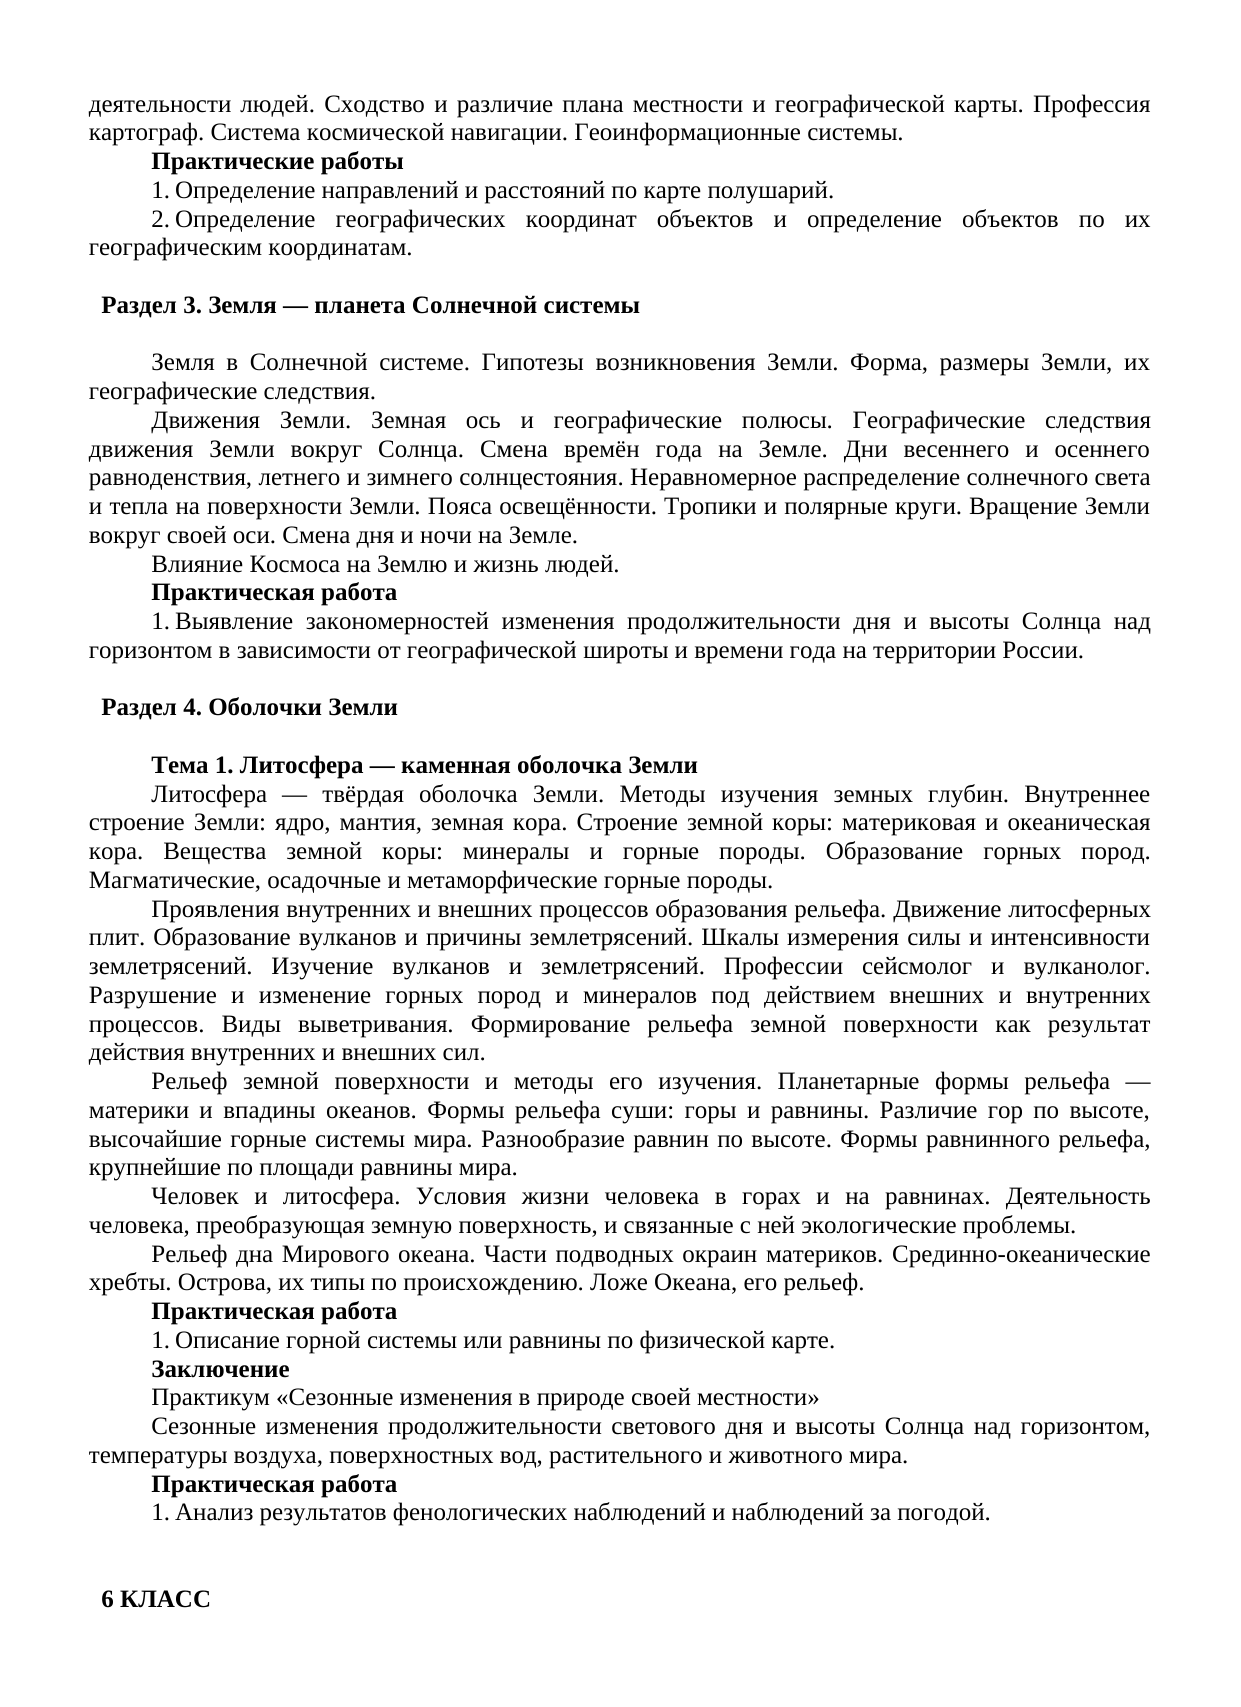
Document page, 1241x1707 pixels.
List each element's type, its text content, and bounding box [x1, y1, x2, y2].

text Практическая работа [89, 577, 1152, 606]
text Практическая работа [89, 1469, 1152, 1497]
text Практическая работа [89, 1296, 1152, 1325]
text Литосфера — твёрдая оболочка Земли. Методы изучения земных глубин. Внутреннее строение Земли: ядро, мантия, земная кора. Строение земной коры: материковая и океаническая кора. Вещества земной коры: минералы и горные породы. Образование горных пород. Магматические, осадочные и метаморфические горные породы. [89, 779, 1152, 894]
text 1. Анализ результатов фенологических наблюдений и наблюдений за погодой. [89, 1497, 1152, 1526]
text Проявления внутренних и внешних процессов образования рельефа. Движение литосферных плит. Образование вулканов и причины землетрясений. Шкалы измерения силы и интенсивности землетрясений. Изучение вулканов и землетрясений. Профессии сейсмолог и вулканолог. Разрушение и изменение горных пород и минералов под действием внешних и внутренних процессов. Виды выветривания. Формирование рельефа земной поверхности как результат действия внутренних и внешних сил. [89, 894, 1152, 1066]
text Раздел 3. Земля — планета Солнечной системы [101, 290, 1152, 319]
text Заключение [89, 1354, 1152, 1382]
text Практические работы [89, 146, 1152, 175]
text Раздел 4. Оболочки Земли [101, 692, 1152, 721]
text 6 КЛАСС [101, 1584, 1152, 1612]
text Практикум «Сезонные изменения в природе своей местности» [89, 1382, 1152, 1411]
text Рельеф дна Мирового океана. Части подводных окраин материков. Срединно-океанические хребты. Острова, их типы по происхождению. Ложе Океана, его рельеф. [89, 1239, 1152, 1296]
text Тема 1. Литосфера — каменная оболочка Земли [89, 750, 1152, 779]
text 1. Определение направлений и расстояний по карте полушарий. [89, 175, 1152, 204]
text Влияние Космоса на Землю и жизнь людей. [89, 549, 1152, 577]
text Сезонные изменения продолжительности светового дня и высоты Солнца над горизонтом, температуры воздуха, поверхностных вод, растительного и животного мира. [89, 1411, 1152, 1469]
text 1. Выявление закономерностей изменения продолжительности дня и высоты Солнца над горизонтом в зависимости от географической широты и времени года на территории России. [89, 606, 1152, 664]
text 2. Определение географических координат объектов и определение объектов по их географическим координатам. [89, 204, 1152, 261]
text 1. Описание горной системы или равнины по физической карте. [89, 1325, 1152, 1354]
text Рельеф земной поверхности и методы его изучения. Планетарные формы рельефа — материки и впадины океанов. Формы рельефа суши: горы и равнины. Различие гор по высоте, высочайшие горные системы мира. Разнообразие равнин по высоте. Формы равнинного рельефа, крупнейшие по площади равнины мира. [89, 1066, 1152, 1181]
text Движения Земли. Земная ось и географические полюсы. Географические следствия движения Земли вокруг Солнца. Смена времён года на Земле. Дни весеннего и осеннего равноденствия, летнего и зимнего солнцестояния. Неравномерное распределение солнечного света и тепла на поверхности Земли. Пояса освещённости. Тропики и полярные круги. Вращение Земли вокруг своей оси. Смена дня и ночи на Земле. [89, 405, 1152, 549]
text Земля в Солнечной системе. Гипотезы возникновения Земли. Форма, размеры Земли, их географические следствия. [89, 347, 1152, 405]
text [89, 89, 1152, 146]
text Человек и литосфера. Условия жизни человека в горах и на равнинах. Деятельность человека, преобразующая земную поверхность, и связанные с ней экологические проблемы. [89, 1181, 1152, 1239]
